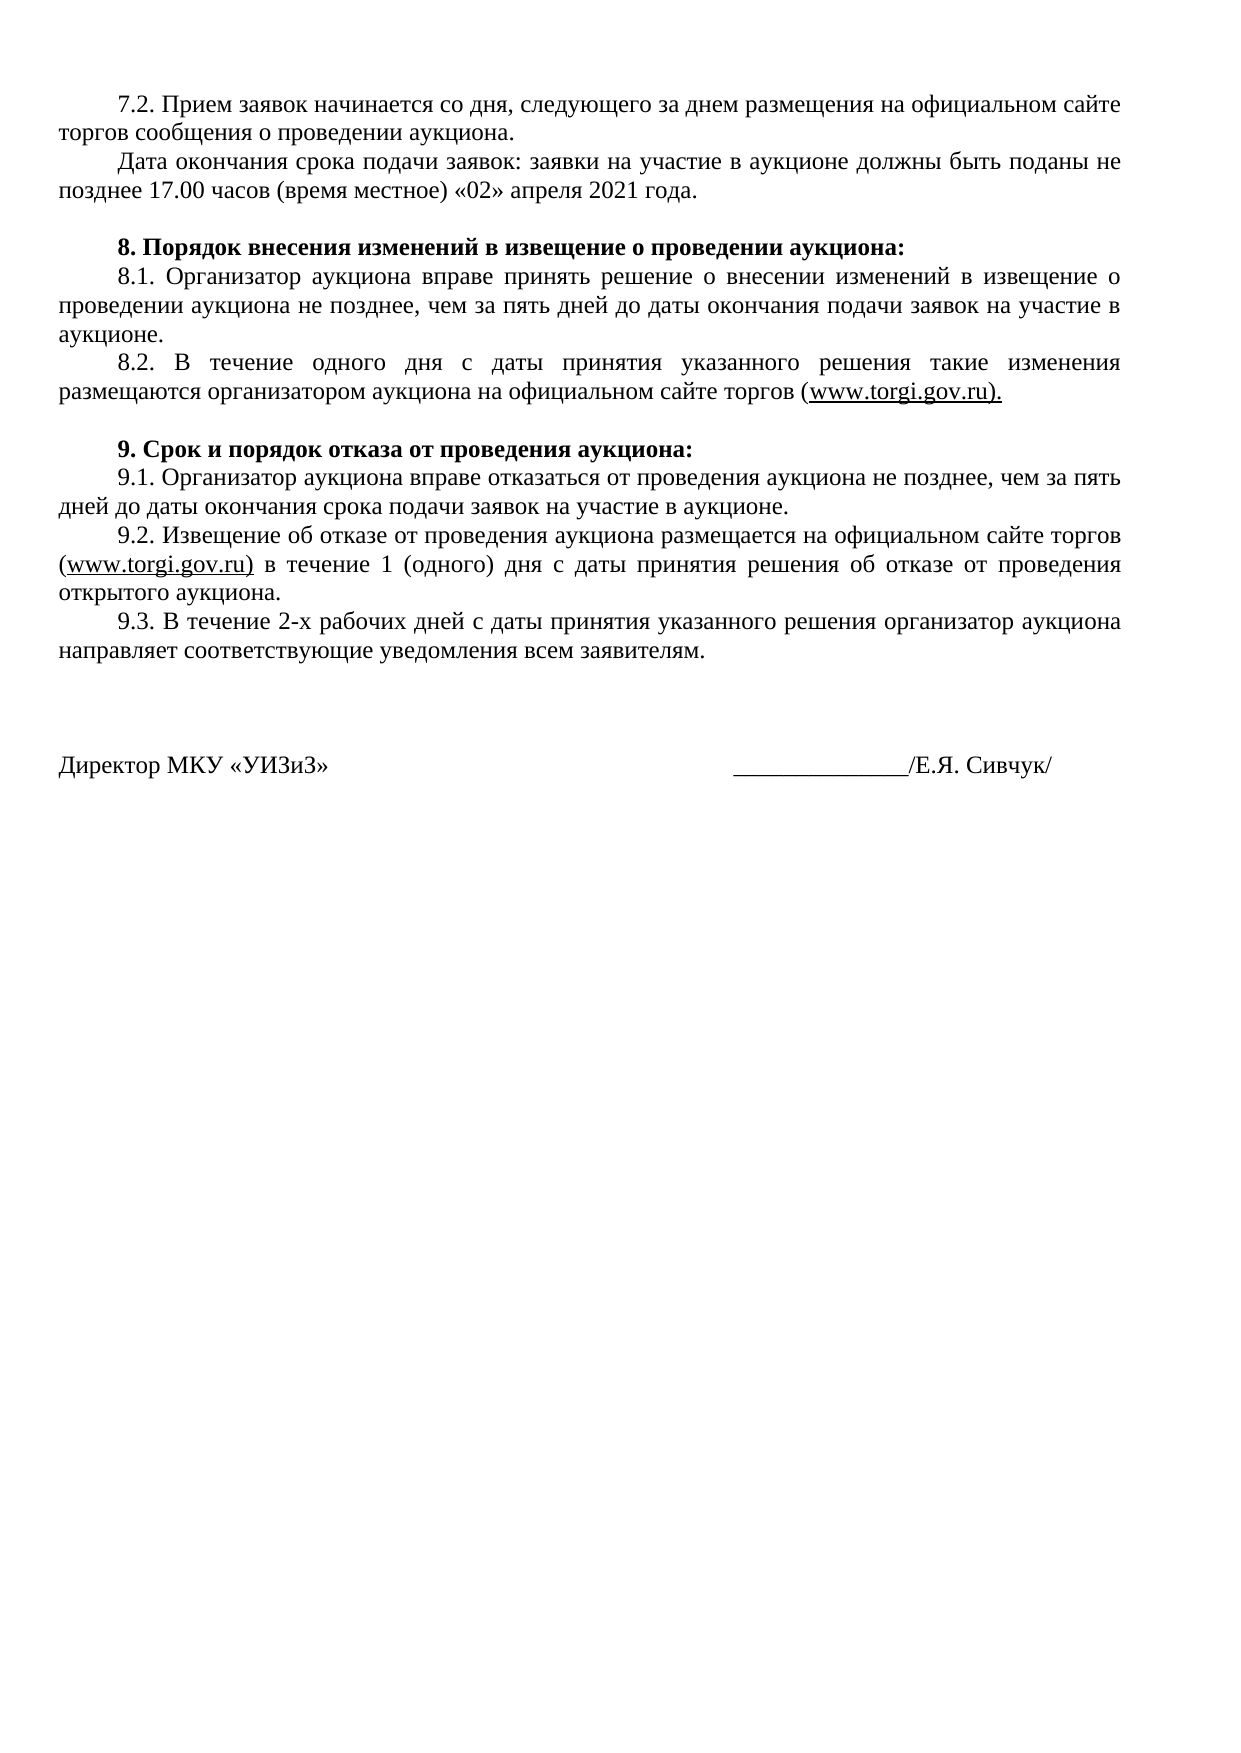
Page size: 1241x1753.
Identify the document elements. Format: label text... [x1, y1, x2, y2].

text 9.2. Извещение об отказе от проведения аукциона размещается на официальном сайте торгов (www.torgi.gov.ru) в течение 1 (одного) дня с даты принятия решения об отказе от проведения открытого аукциона. [58, 520, 1122, 606]
text 8.1. Организатор аукциона вправе принять решение о внесении изменений в извещение о проведении аукциона не позднее, чем за пять дней до даты окончания подачи заявок на участие в аукционе. [58, 261, 1122, 347]
text Директор МКУ «УИЗиЗ» ______________/Е.Я. Сивчук/ [58, 750, 1122, 779]
text 9. Срок и порядок отказа от проведения аукциона: [58, 434, 1122, 462]
text 9.3. В течение 2-х рабочих дней с даты принятия указанного решения организатор аукциона направляет соответствующие уведомления всем заявителям. [58, 606, 1122, 664]
text 9.1. Организатор аукциона вправе отказаться от проведения аукциона не позднее, чем за пять дней до даты окончания срока подачи заявок на участие в аукционе. [58, 462, 1122, 520]
text 7.2. Прием заявок начинается со дня, следующего за днем размещения на официальном сайте торгов сообщения о проведении аукциона. [58, 89, 1122, 146]
text 8.2. В течение одного дня с даты принятия указанного решения такие изменения размещаются организатором аукциона на официальном сайте торгов (www.torgi.gov.ru). [58, 347, 1122, 405]
text Дата окончания срока подачи заявок: заявки на участие в аукционе должны быть поданы не позднее 17.00 часов (время местное) «02» апреля 2021 года. [58, 146, 1122, 204]
text 8. Порядок внесения изменений в извещение о проведении аукциона: [58, 232, 1122, 261]
